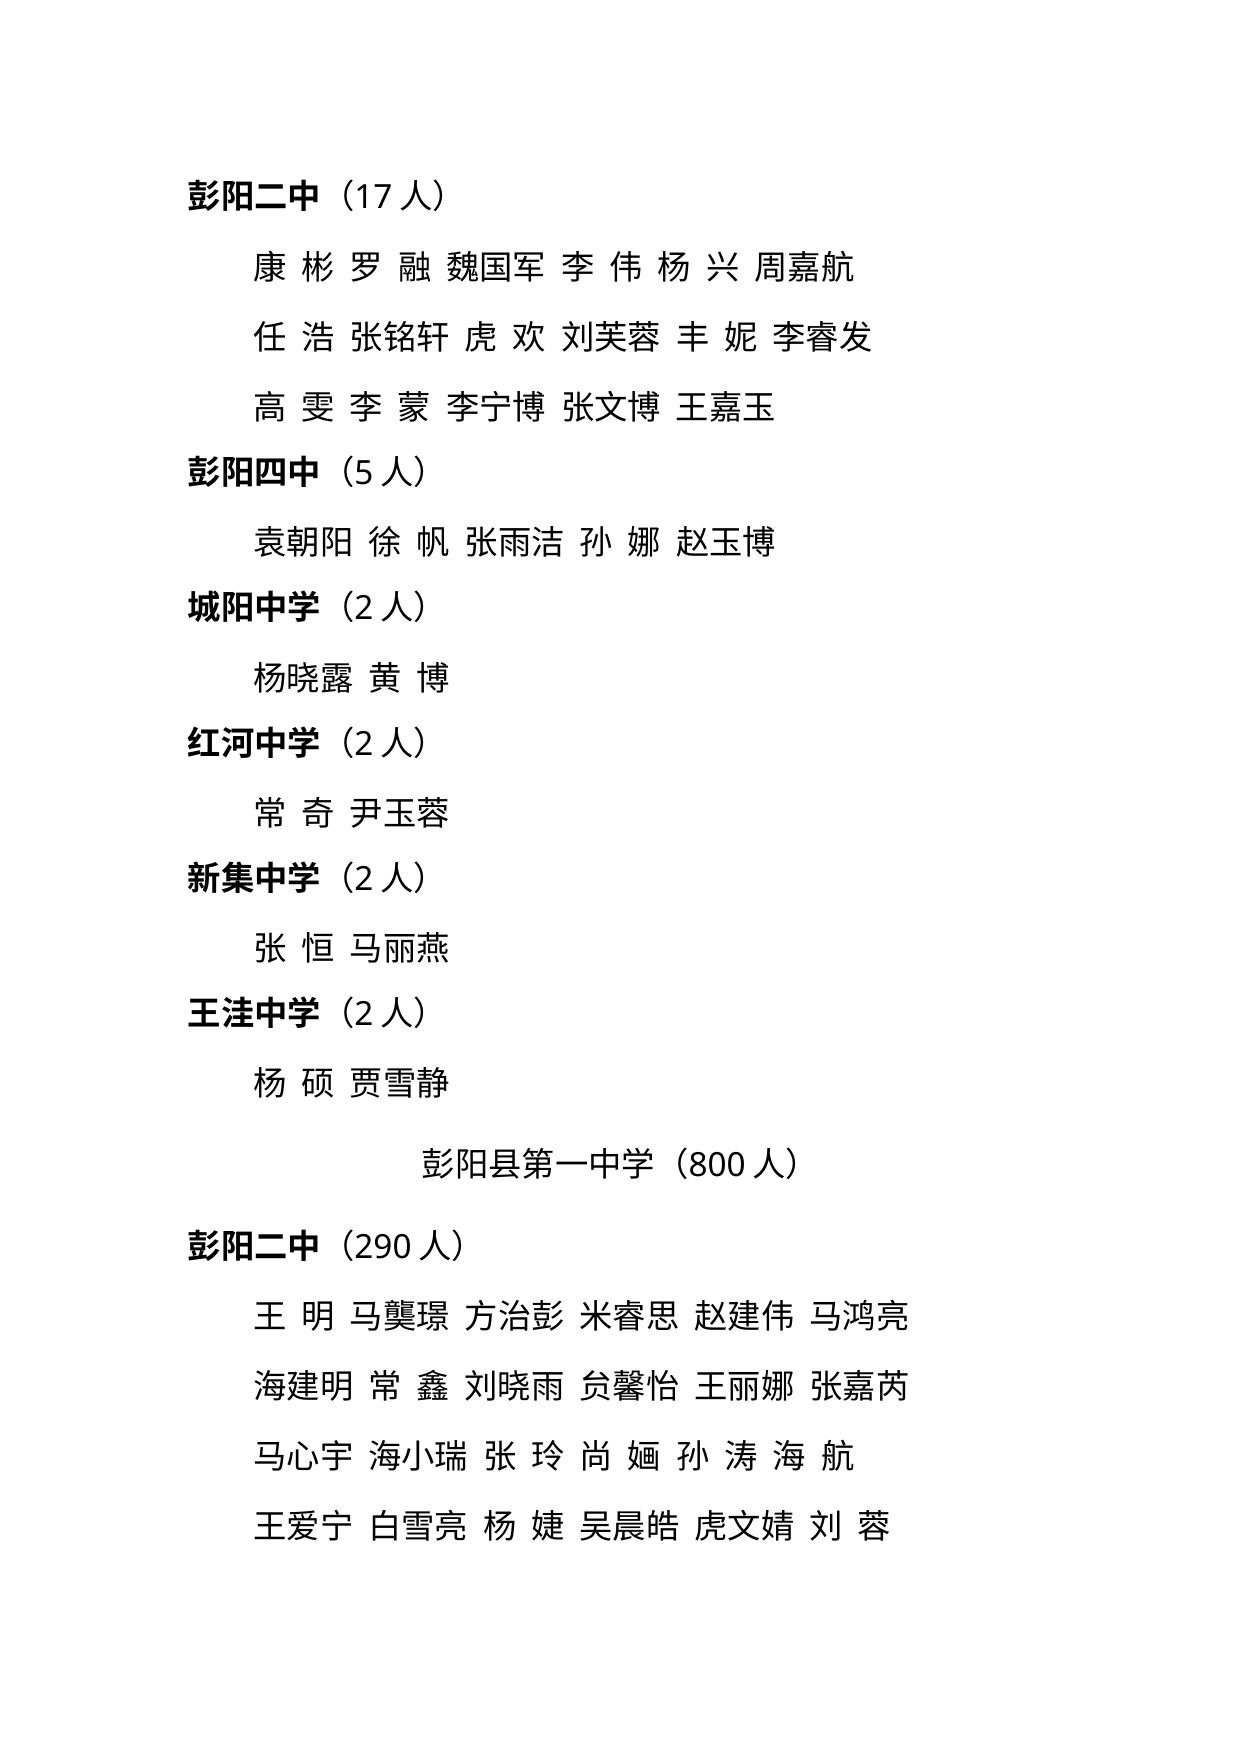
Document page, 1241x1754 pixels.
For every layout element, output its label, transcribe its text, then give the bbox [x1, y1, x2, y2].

text 海建明 常 鑫 刘晓雨 贠馨怡 王丽娜 张嘉芮 [187, 1352, 1053, 1417]
text 彭阳四中（5人） [187, 438, 1053, 503]
text 新集中学（2人） [187, 843, 1053, 908]
text 张 恒 马丽燕 [187, 913, 1053, 978]
text 彭阳县第一中学（800人） [187, 1130, 1053, 1195]
text 城阳中学（2人） [187, 573, 1053, 638]
text 高 雯 李 蒙 李宁博 张文博 王嘉玉 [187, 373, 1053, 438]
text 康 彬 罗 融 魏国军 李 伟 杨 兴 周嘉航 [187, 232, 1053, 297]
text 彭阳二中（17人） [187, 162, 1053, 227]
text 常 奇 尹玉蓉 [187, 778, 1053, 843]
text 红河中学（2人） [187, 708, 1053, 773]
text 王 明 马龑璟 方治彭 米睿思 赵建伟 马鸿亮 [187, 1281, 1053, 1346]
text 王爱宁 白雪亮 杨 婕 吴晨皓 虎文婧 刘 蓉 [187, 1492, 1053, 1557]
text 马心宇 海小瑞 张 玲 尚 婳 孙 涛 海 航 [187, 1422, 1053, 1487]
text 王洼中学（2人） [187, 978, 1053, 1043]
text 袁朝阳 徐 帆 张雨洁 孙 娜 赵玉博 [187, 508, 1053, 573]
text 任 浩 张铭轩 虎 欢 刘芙蓉 丰 妮 李睿发 [187, 302, 1053, 367]
text 杨 硕 贾雪静 [187, 1049, 1053, 1114]
text 杨晓露 黄 博 [187, 643, 1053, 708]
text 彭阳二中（290人） [187, 1211, 1053, 1276]
